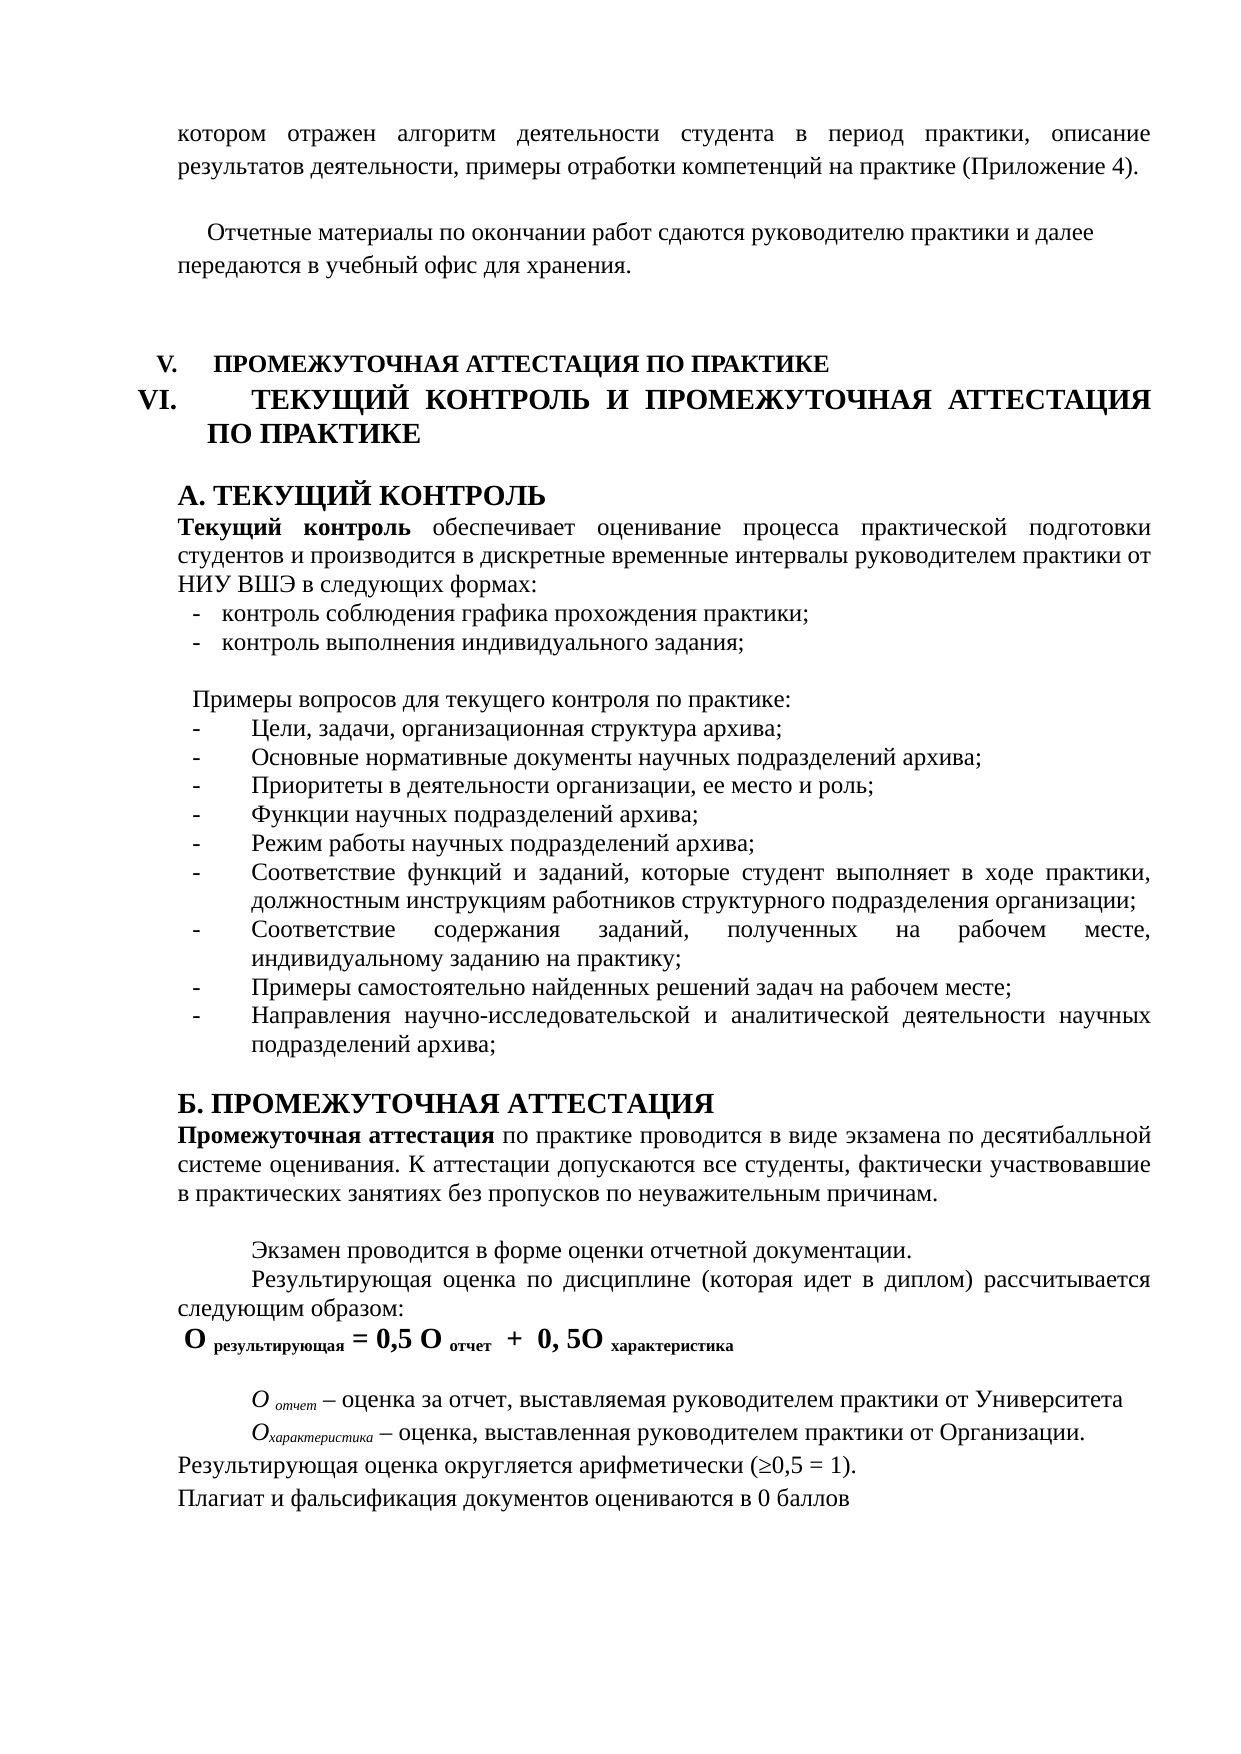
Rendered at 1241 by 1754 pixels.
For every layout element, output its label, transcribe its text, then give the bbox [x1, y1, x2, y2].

text Промежуточная аттестация по практике проводится в виде экзамена по десятибалльной системе оценивания. К аттестации допускаются все студенты, фактически участвовавшие в практических занятиях без пропусков по неуважительным причинам. [177, 1120, 1152, 1206]
text Б. ПРОМЕЖУТОЧНАЯ АТТЕСТАЦИЯ [177, 1087, 1152, 1120]
list Функции научных подразделений архива; [192, 799, 1152, 828]
subtitle промежуточная аттестация по практике [177, 349, 1152, 378]
subtitle ТЕКУЩИЙ КОНТРОЛЬ И промежуточная аттестация по практике [177, 382, 1152, 449]
text Текущий контроль обеспечивает оценивание процесса практической подготовки студентов и производится в дискретные временные интервалы руководителем практики от НИУ ВШЭ в следующих формах: [177, 512, 1152, 598]
list контроль соблюдения графика прохождения практики; [192, 598, 1152, 627]
list Режим работы научных подразделений архива; [192, 828, 1152, 857]
text Экзамен проводится в форме оценки отчетной документации. [177, 1235, 1152, 1264]
list Соответствие содержания заданий, полученных на рабочем месте, индивидуальному заданию на практику; [192, 914, 1152, 972]
text Отчетные материалы по окончании работ сдаются руководителю практики и далее передаются в учебный офис для хранения. [177, 217, 1152, 279]
list Направления научно-исследовательской и аналитической деятельности научных подразделений архива; [192, 1000, 1152, 1058]
text О отчет – оценка за отчет, выставляемая руководителем практики от Университета [177, 1384, 1152, 1413]
text Охарактеристика – оценка, выставленная руководителем практики от Организации. [177, 1417, 1152, 1446]
text Результирующая оценка по дисциплине (которая идет в диплом) рассчитывается следующим образом: [177, 1264, 1152, 1321]
list Примеры самостоятельно найденных решений задач на рабочем месте; [192, 972, 1152, 1000]
list контроль выполнения индивидуального задания; [192, 627, 1152, 655]
text Результирующая оценка округляется арифметически (≥0,5 = 1). [177, 1450, 1152, 1479]
list Цели, задачи, организационная структура архива; [192, 713, 1152, 742]
text О результирующая = 0,5 О отчет + 0, 5О характеристика [177, 1321, 1152, 1355]
list Основные нормативные документы научных подразделений архива; [192, 742, 1152, 770]
text Плагиат и фальсификация документов оцениваются в 0 баллов [177, 1483, 1152, 1512]
list Соответствие функций и заданий, которые студент выполняет в ходе практики, должностным инструкциям работников структурного подразделения организации; [192, 857, 1152, 914]
text А. ТЕКУЩИЙ КОНТРОЛЬ [177, 478, 1152, 512]
list Приоритеты в деятельности организации, ее место и роль; [192, 770, 1152, 799]
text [177, 118, 1152, 180]
text Примеры вопросов для текущего контроля по практике: [192, 684, 1152, 713]
